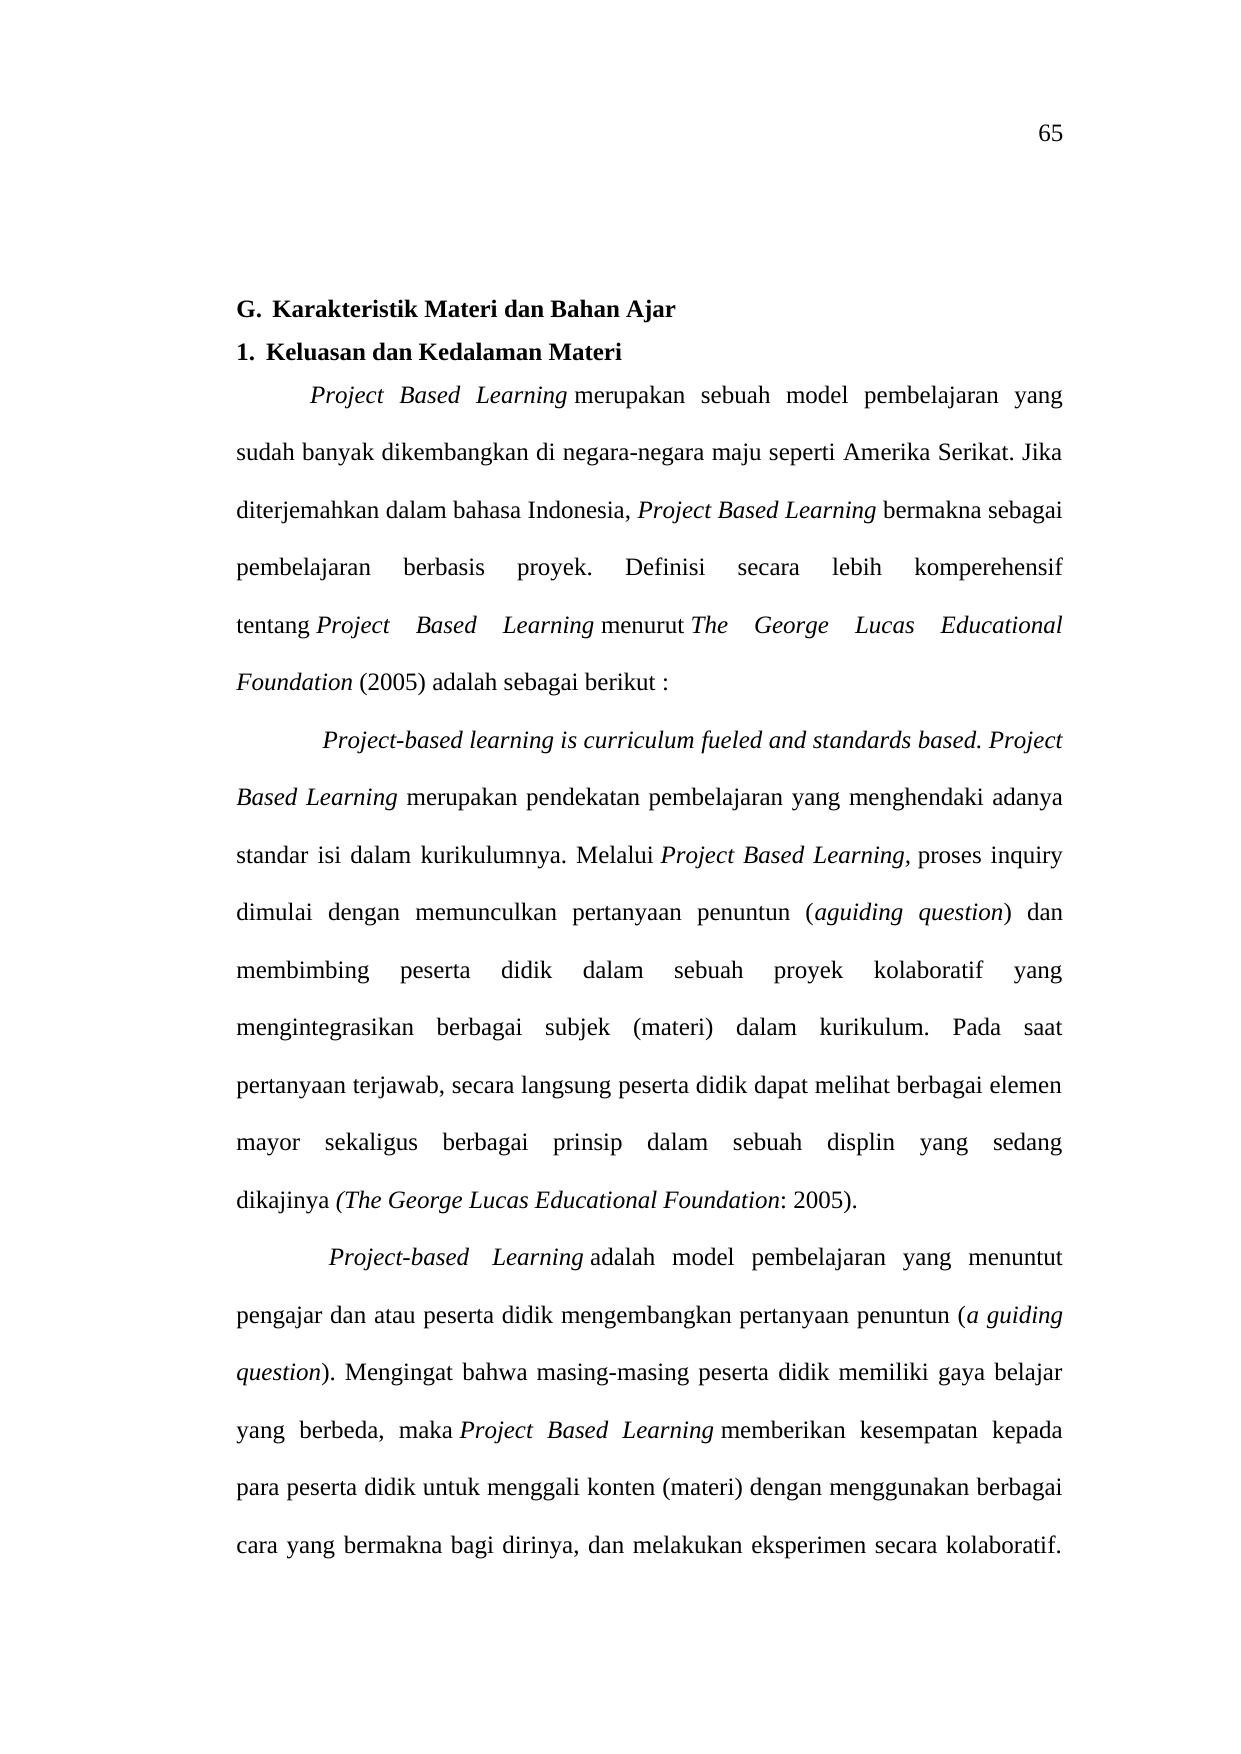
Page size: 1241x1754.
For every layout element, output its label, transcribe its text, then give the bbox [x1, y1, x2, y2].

text Project Based Learning merupakan sebuah model pembelajaran yang sudah banyak dikembangkan di negara-negara maju seperti Amerika Serikat. Jika diterjemahkan dalam bahasa Indonesia, Project Based Learning bermakna sebagai pembelajaran berbasis proyek. Definisi secara lebih komperehensif tentang Project Based Learning menurut The George Lucas Educational Foundation (2005) adalah sebagai berikut : [236, 380, 1063, 696]
list Keluasan dan Kedalaman Materi [236, 337, 1063, 366]
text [236, 1242, 1063, 1559]
text Project-based learning is curriculum fueled and standards based. Project Based Learning merupakan pendekatan pembelajaran yang menghendaki adanya standar isi dalam kurikulumnya. Melalui Project Based Learning, proses inquiry dimulai dengan memunculkan pertanyaan penuntun (aguiding question) dan membimbing peserta didik dalam sebuah proyek kolaboratif yang mengintegrasikan berbagai subjek (materi) dalam kurikulum. Pada saat pertanyaan terjawab, secara langsung peserta didik dapat melihat berbagai elemen mayor sekaligus berbagai prinsip dalam sebuah displin yang sedang dikajinya (The George Lucas Educational Foundation: 2005). [236, 725, 1063, 1214]
list Karakteristik Materi dan Bahan Ajar [236, 294, 1063, 322]
